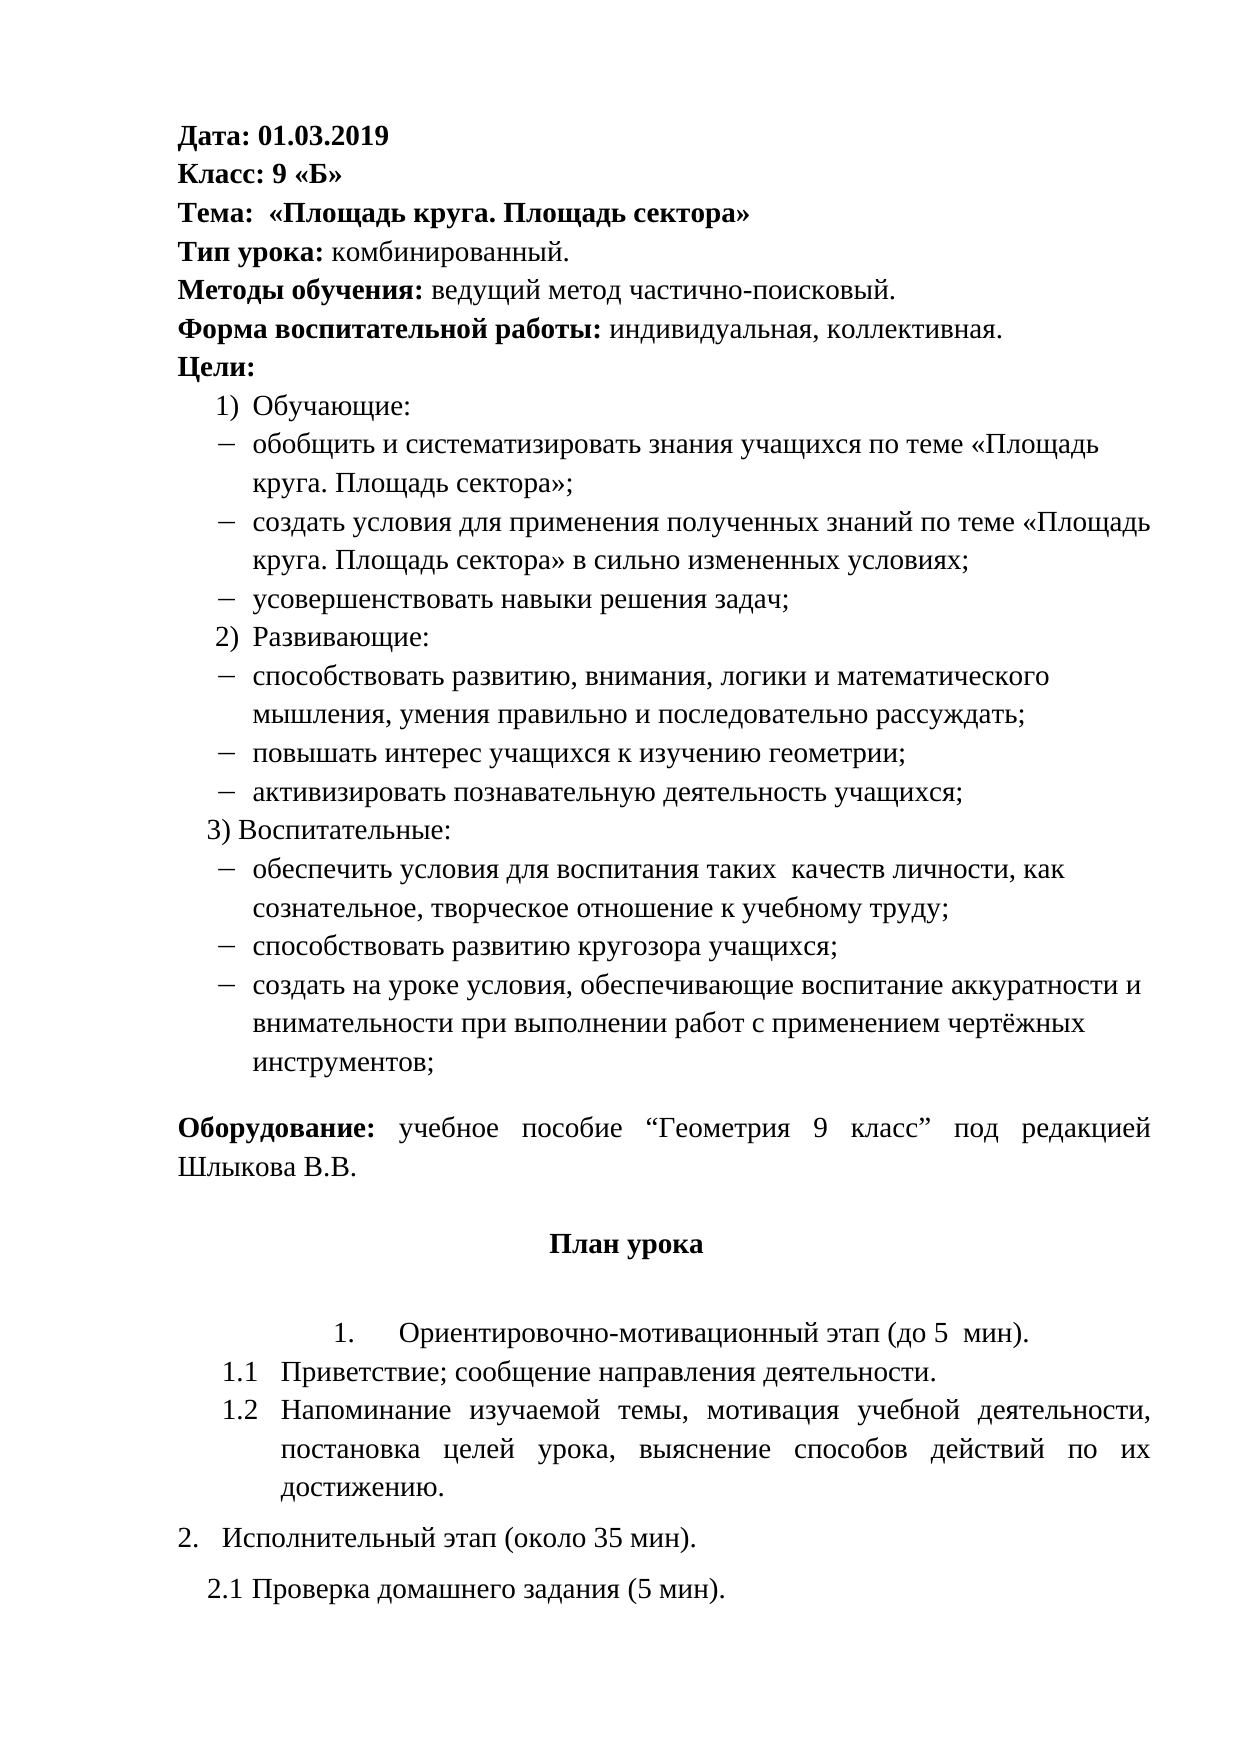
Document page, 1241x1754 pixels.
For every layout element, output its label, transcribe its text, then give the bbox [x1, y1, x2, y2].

list обеспечить условия для воспитания таких качеств личности, как сознательное, творческое отношение к учебному труду; [215, 851, 1152, 923]
list создать условия для применения полученных знаний по теме «Площадь круга. Площадь сектора» в сильно измененных условиях; [215, 504, 1152, 576]
list повышать интерес учащихся к изучению геометрии; [215, 735, 1152, 769]
text План урока [177, 1226, 1152, 1259]
text 3) Воспитательные: [177, 812, 1152, 846]
list обобщить и систематизировать знания учащихся по теме «Площадь круга. Площадь сектора»; [215, 426, 1152, 499]
text Цели: [177, 349, 1152, 383]
list создать на уроке условия, обеспечивающие воспитание аккуратности и внимательности при выполнении работ с применением чертёжных инструментов; [215, 967, 1152, 1078]
list Напоминание изучаемой темы, мотивация учебной деятельности, постановка целей урока, выяснение способов действий по их достижению. [222, 1392, 1152, 1503]
text Тема: «Площадь круга. Площадь сектора» [177, 195, 1152, 229]
list Обучающие: [215, 388, 1152, 421]
list активизировать познавательную деятельность учащихся; [215, 774, 1152, 807]
text Дата: 01.03.2019 [177, 118, 1152, 152]
text Тип урока: комбинированный. [177, 234, 1152, 267]
list Развивающие: [215, 619, 1152, 653]
text Форма воспитательной работы: индивидуальная, коллективная. [177, 311, 1152, 344]
text Класс: 9 «Б» [177, 157, 1152, 190]
list Исполнительный этап (около 35 мин). [177, 1521, 1152, 1554]
list Приветствие; сообщение направления деятельности. [222, 1354, 1152, 1387]
list усовершенствовать навыки решения задач; [215, 581, 1152, 614]
list способствовать развитию, внимания, логики и математического мышления, умения правильно и последовательно рассуждать; [215, 658, 1152, 730]
text Методы обучения: ведущий метод частично-поисковый. [177, 272, 1152, 306]
text Оборудование: учебное пособие “Геометрия 9 класс” под редакцией Шлыкова В.В. [177, 1110, 1152, 1182]
list способствовать развитию кругозора учащихся; [215, 928, 1152, 962]
list Проверка домашнего задания (5 мин). [207, 1572, 1152, 1605]
list Ориентировочно-мотивационный этап (до 5 мин). [252, 1315, 1152, 1349]
